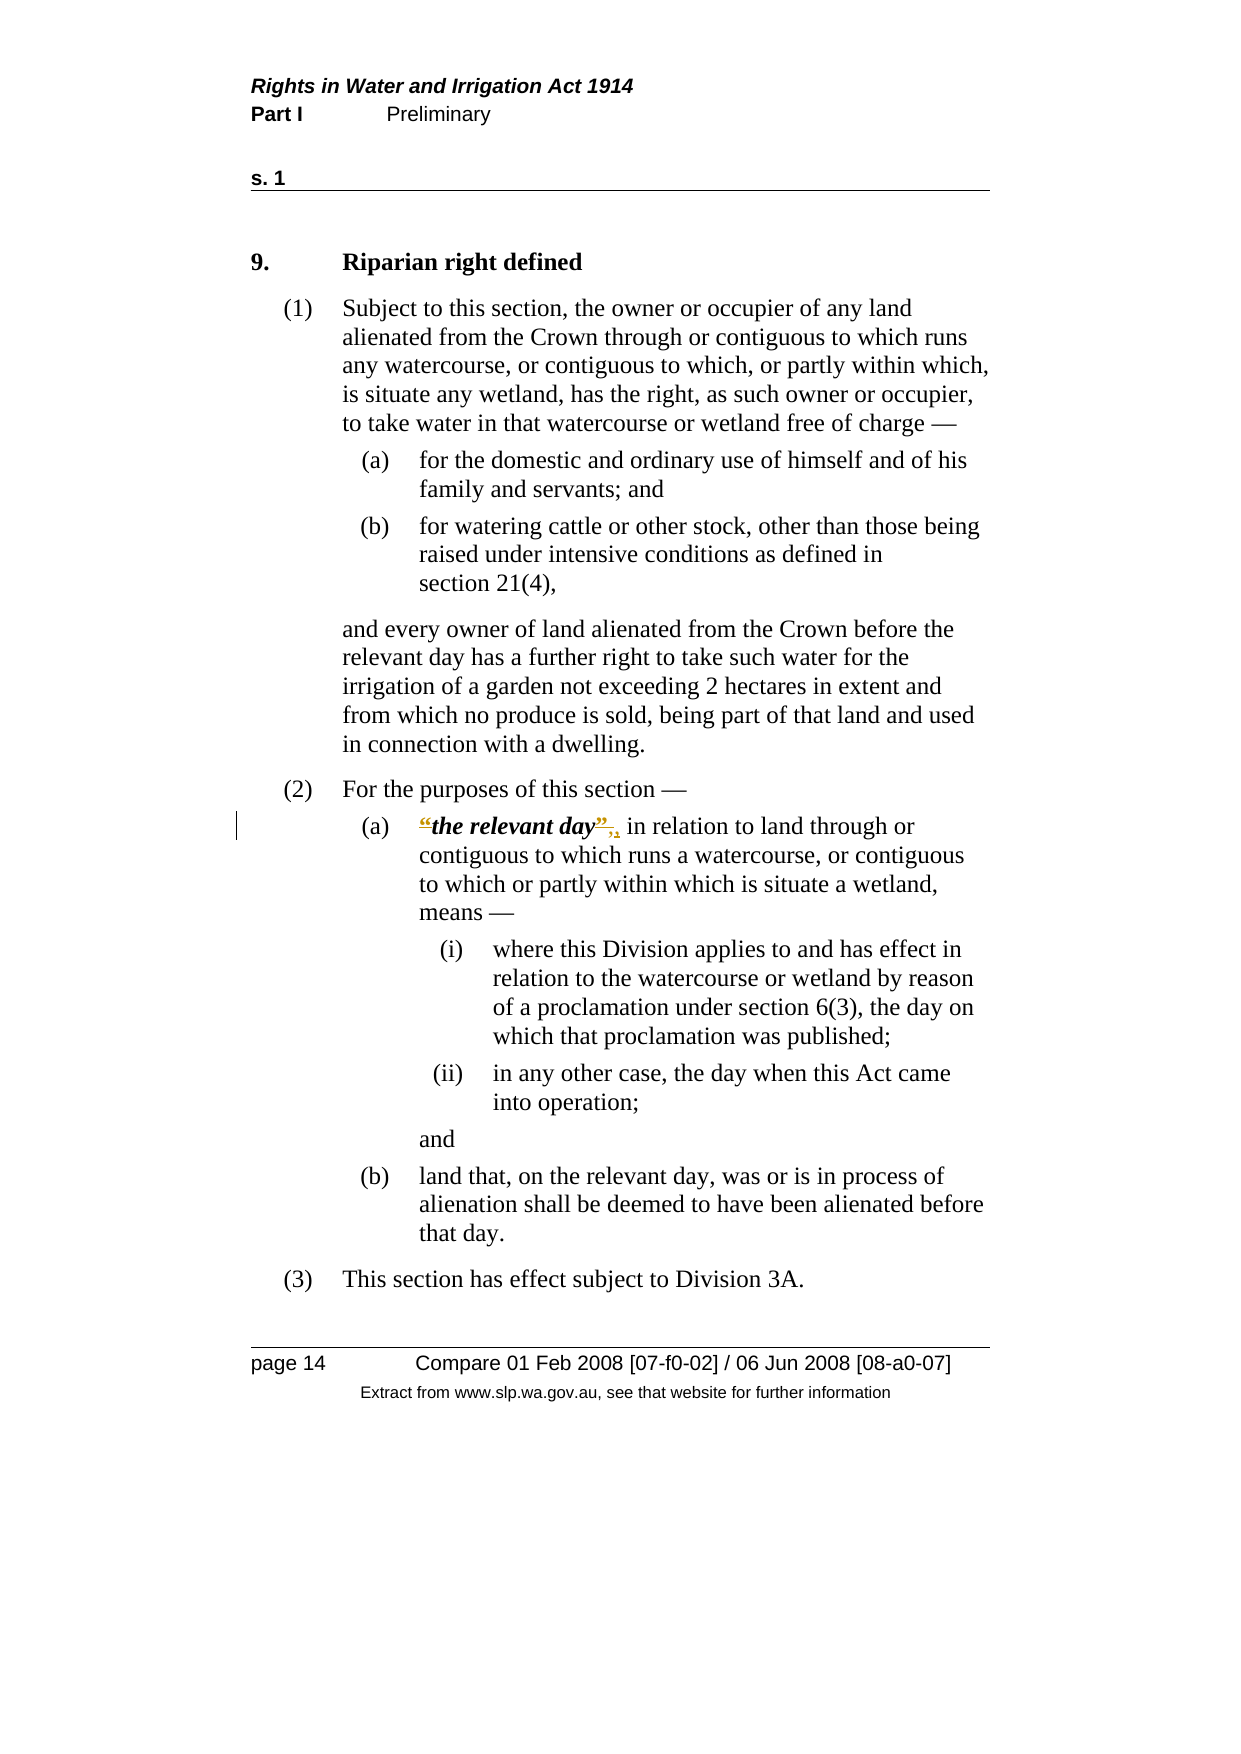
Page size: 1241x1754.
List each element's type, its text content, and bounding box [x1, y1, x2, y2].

text and every owner of land alienated from the Crown before the relevant day has a further right to take such water for the irrigation of a garden not exceeding 2 hectares in extent and from which no produce is sold, being part of that land and used in connection with a dwelling. [251, 614, 990, 757]
text (3) This section has effect subject to Division 3A. [251, 1264, 990, 1292]
text (2) For the purposes of this section — [251, 774, 990, 803]
text (a) for the domestic and ordinary use of himself and of his family and servants; and [251, 445, 990, 502]
subtitle 9. Riparian right defined [251, 247, 990, 276]
text (i) where this Division applies to and has effect in relation to the watercourse or wetland by reason of a proclamation under section 6(3), the day on which that proclamation was published; [251, 934, 990, 1049]
text (ii) in any other case, the day when this Act came into operation; [251, 1058, 990, 1115]
text (b) for watering cattle or other stock, other than those being raised under intensive conditions as defined in section 21(4), [251, 511, 990, 597]
text (a) the relevant day in relation to land through or contiguous to which runs a watercourse, or contiguous to which or partly within which is situate a wetland, means — [251, 811, 990, 926]
text and [251, 1124, 990, 1152]
text (1) Subject to this section, the owner or occupier of any land alienated from the Crown through or contiguous to which runs any watercourse, or contiguous to which, or partly within which, is situate any wetland, has the right, as such owner or occupier, to take water in that watercourse or wetland free of charge — [251, 293, 990, 437]
text (b) land that, on the relevant day, was or is in process of alienation shall be deemed to have been alienated before that day. [251, 1161, 990, 1247]
